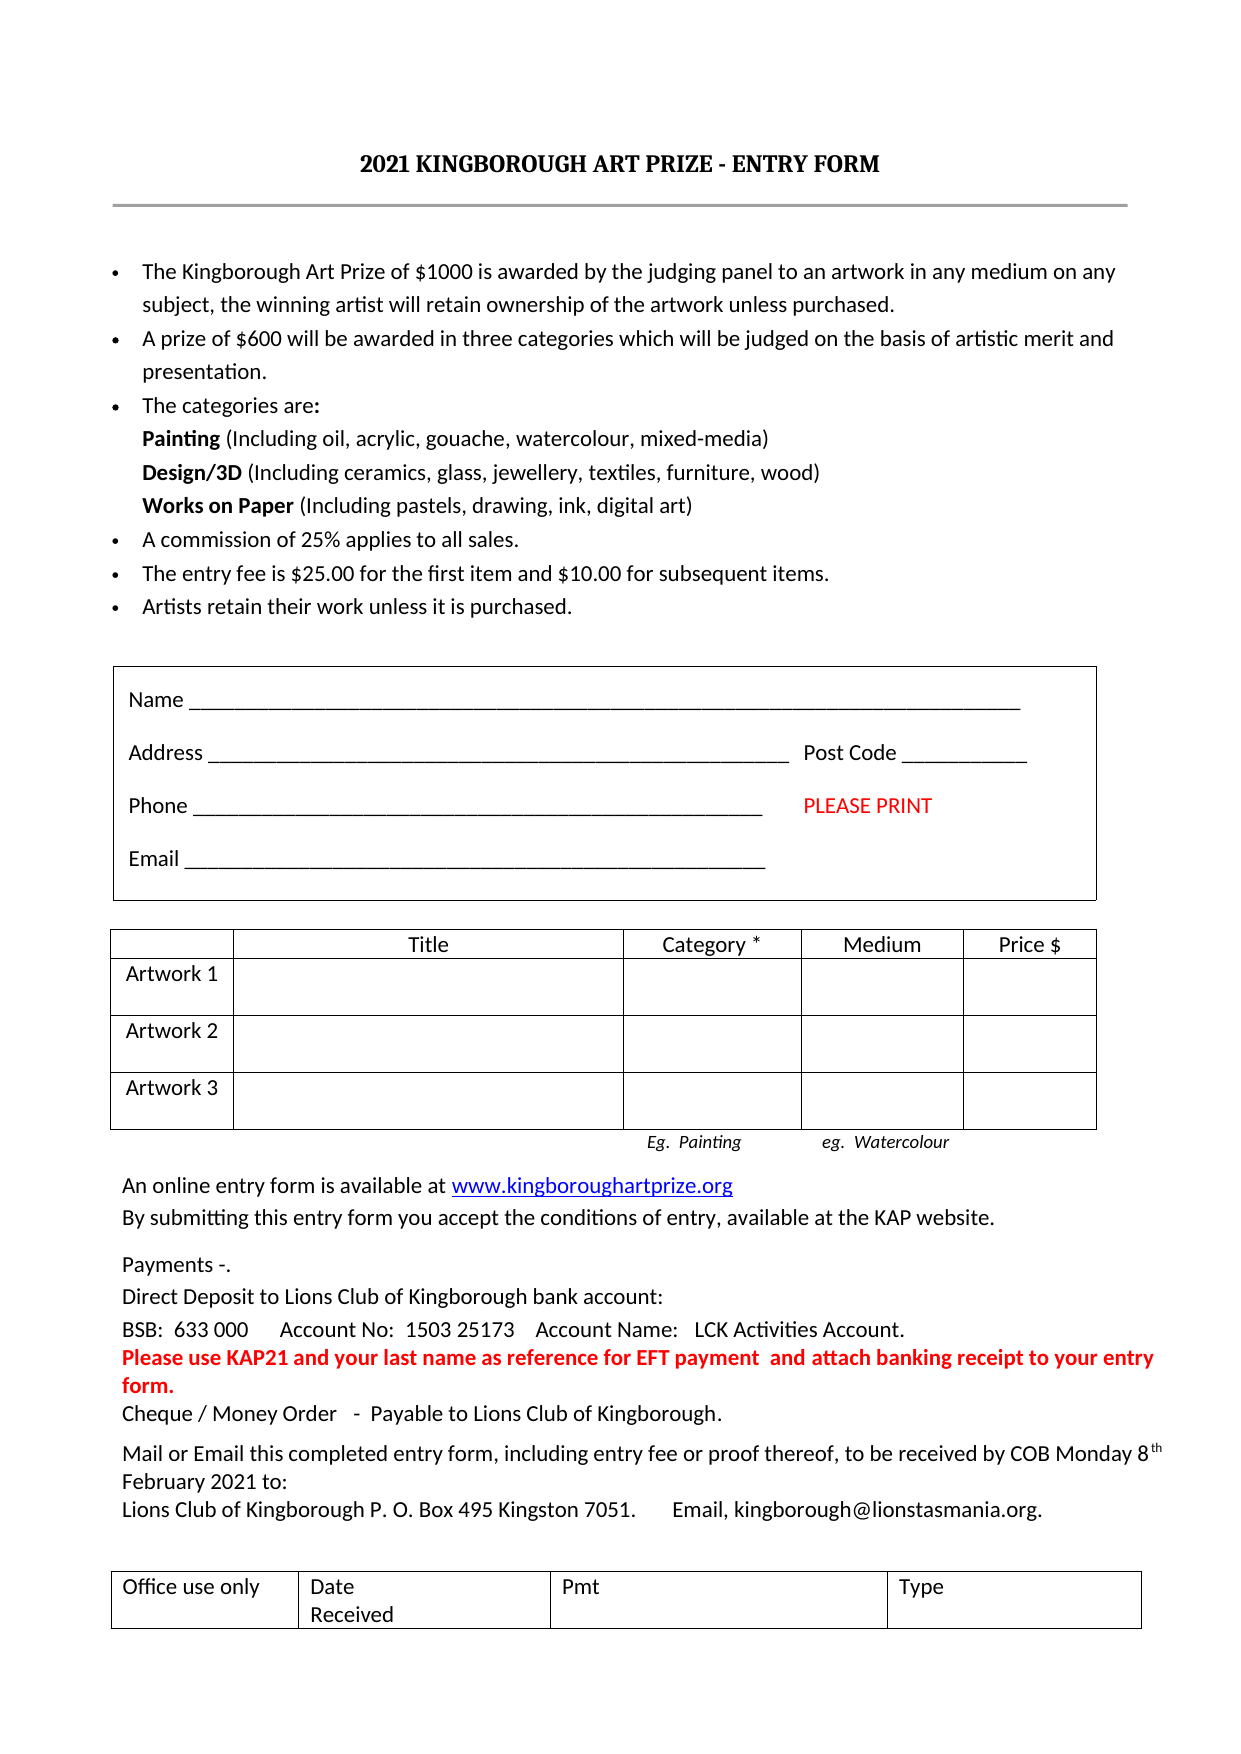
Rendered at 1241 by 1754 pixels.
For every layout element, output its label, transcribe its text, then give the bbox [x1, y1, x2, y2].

list The categories are: [112, 391, 1128, 419]
list Artists retain their work unless it is purchased. [112, 592, 1128, 620]
list The entry fee is $25.00 for the first item and $10.00 for subsequent items. [112, 559, 1128, 587]
list Painting (Including oil, acrylic, gouache, watercolour, mixed-media) [142, 424, 1128, 453]
list A commission of 25% applies to all sales. [112, 525, 1128, 553]
text 2021 KINGBOROUGH ART PRIZE - ENTRY FORM [112, 150, 1128, 179]
list A prize of $600 will be awarded in three categories which will be judged on the basis of artistic merit and presentation. [112, 324, 1128, 386]
list Works on Paper (Including pastels, drawing, ink, digital art) [142, 492, 1128, 520]
list Design/3D (Including ceramics, glass, jewellery, textiles, furniture, wood) [142, 458, 1128, 486]
list The Kingborough Art Prize of $1000 is awarded by the judging panel to an artwork in any medium on any subject, the winning artist will retain ownership of the artwork unless purchased. [112, 257, 1128, 318]
